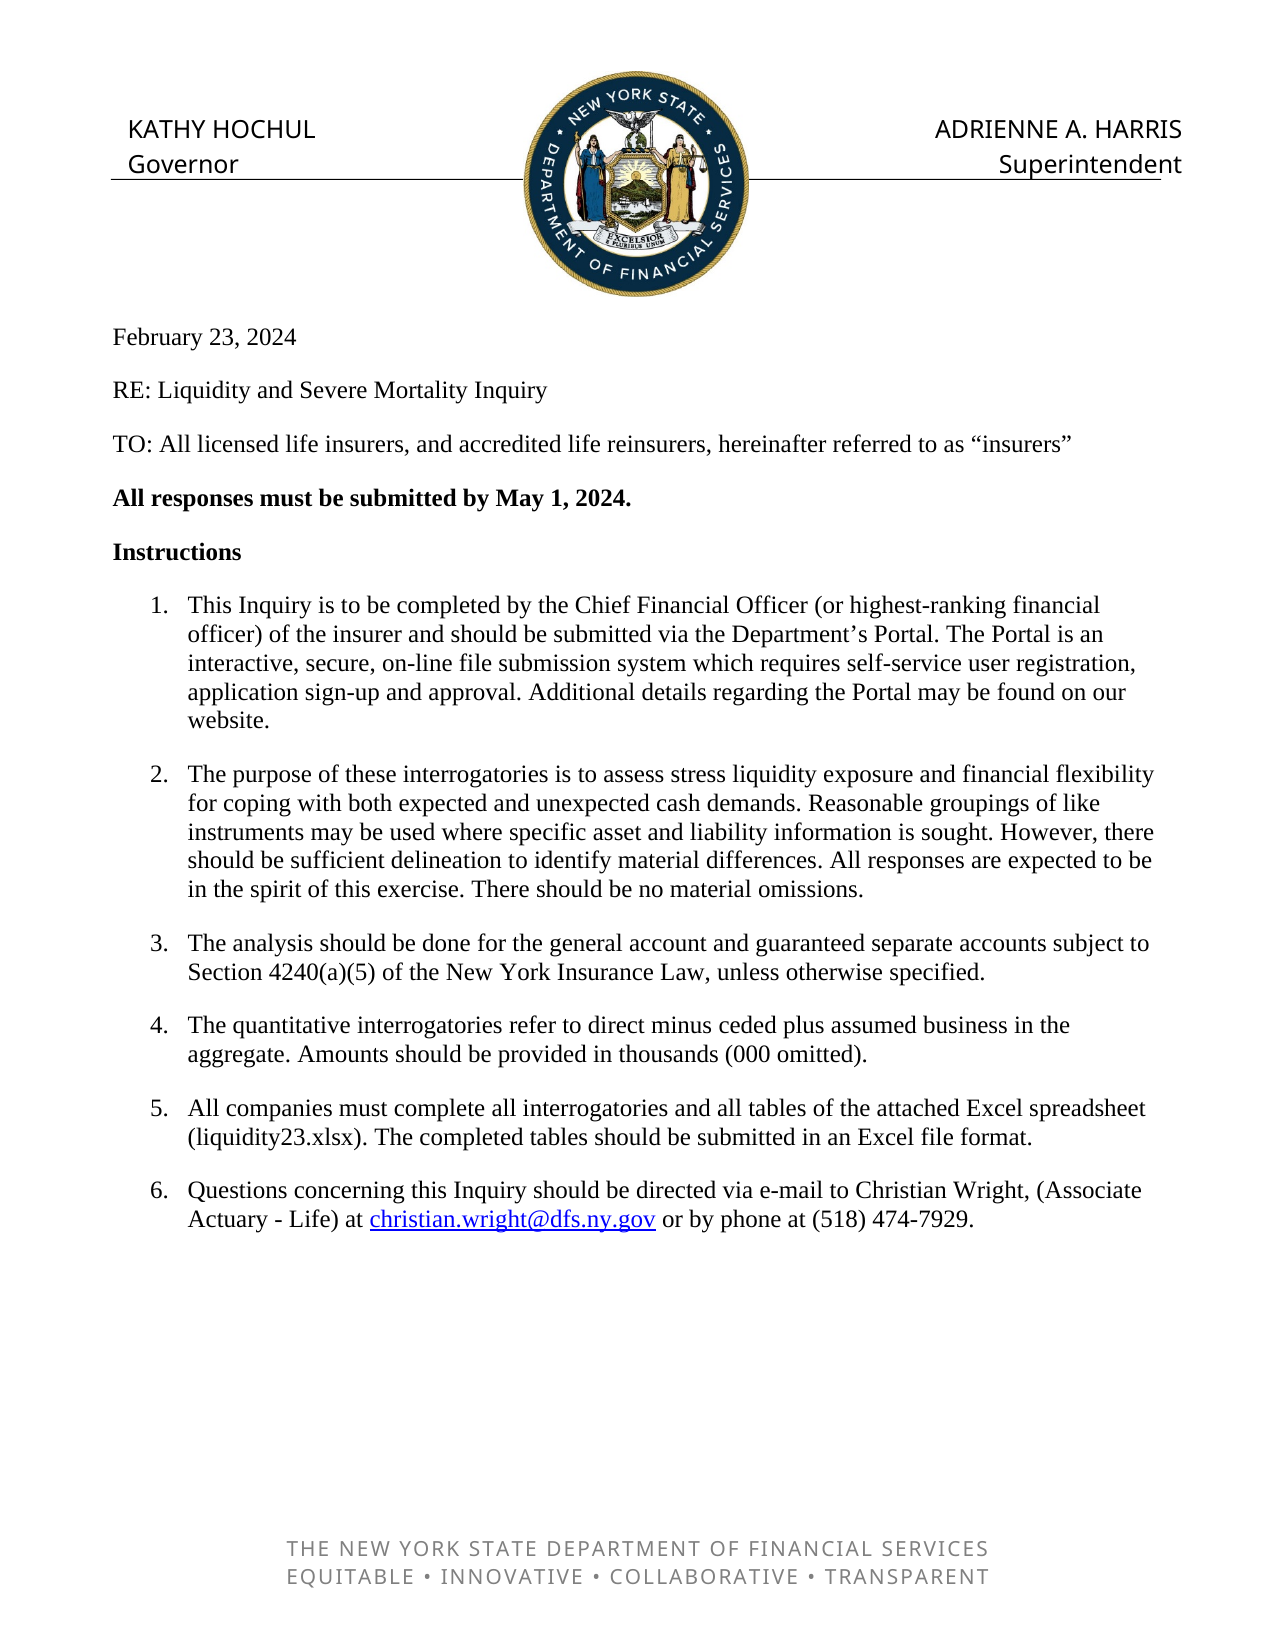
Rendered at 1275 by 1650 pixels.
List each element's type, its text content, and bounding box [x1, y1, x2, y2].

text All responses must be submitted by May 1, 2024. [112, 483, 1162, 512]
list All companies must complete all interrogatories and all tables of the attached Excel spreadsheet (liquidity23.xlsx). The completed tables should be submitted in an Excel file format. [150, 1093, 1162, 1150]
list The quantitative interrogatories refer to direct minus ceded plus assumed business in the aggregate. Amounts should be provided in thousands (000 omitted). [150, 1010, 1162, 1068]
text February 23, 2024 [112, 175, 1162, 350]
text RE: Liquidity and Severe Mortality Inquiry [112, 375, 1162, 404]
text Instructions [112, 537, 1162, 565]
picture [523, 71, 749, 175]
list This Inquiry is to be completed by the Chief Financial Officer (or highest-ranking financial officer) of the insurer and should be submitted via the Department’s Portal. The Portal is an interactive, secure, on-line file submission system which requires self-service user registration, application sign-up and approval. Additional details regarding the Portal may be found on our website. [150, 590, 1162, 734]
list The purpose of these interrogatories is to assess stress liquidity exposure and financial flexibility for coping with both expected and unexpected cash demands. Reasonable groupings of like instruments may be used where specific asset and liability information is sought. However, there should be sufficient delineation to identify material differences. All responses are expected to be in the spirit of this exercise. There should be no material omissions. [150, 759, 1162, 903]
list Questions concerning this Inquiry should be directed via e-mail to Christian Wright, (Associate Actuary - Life) at christian.wright@dfs.ny.gov or by phone at (518) 474-7929. [150, 1175, 1162, 1233]
text TO: All licensed life insurers, and accredited life reinsurers, hereinafter referred to as “insurers” [112, 429, 1162, 458]
list The analysis should be done for the general account and guaranteed separate accounts subject to Section 4240(a)(5) of the New York Insurance Law, unless otherwise specified. [150, 928, 1162, 985]
